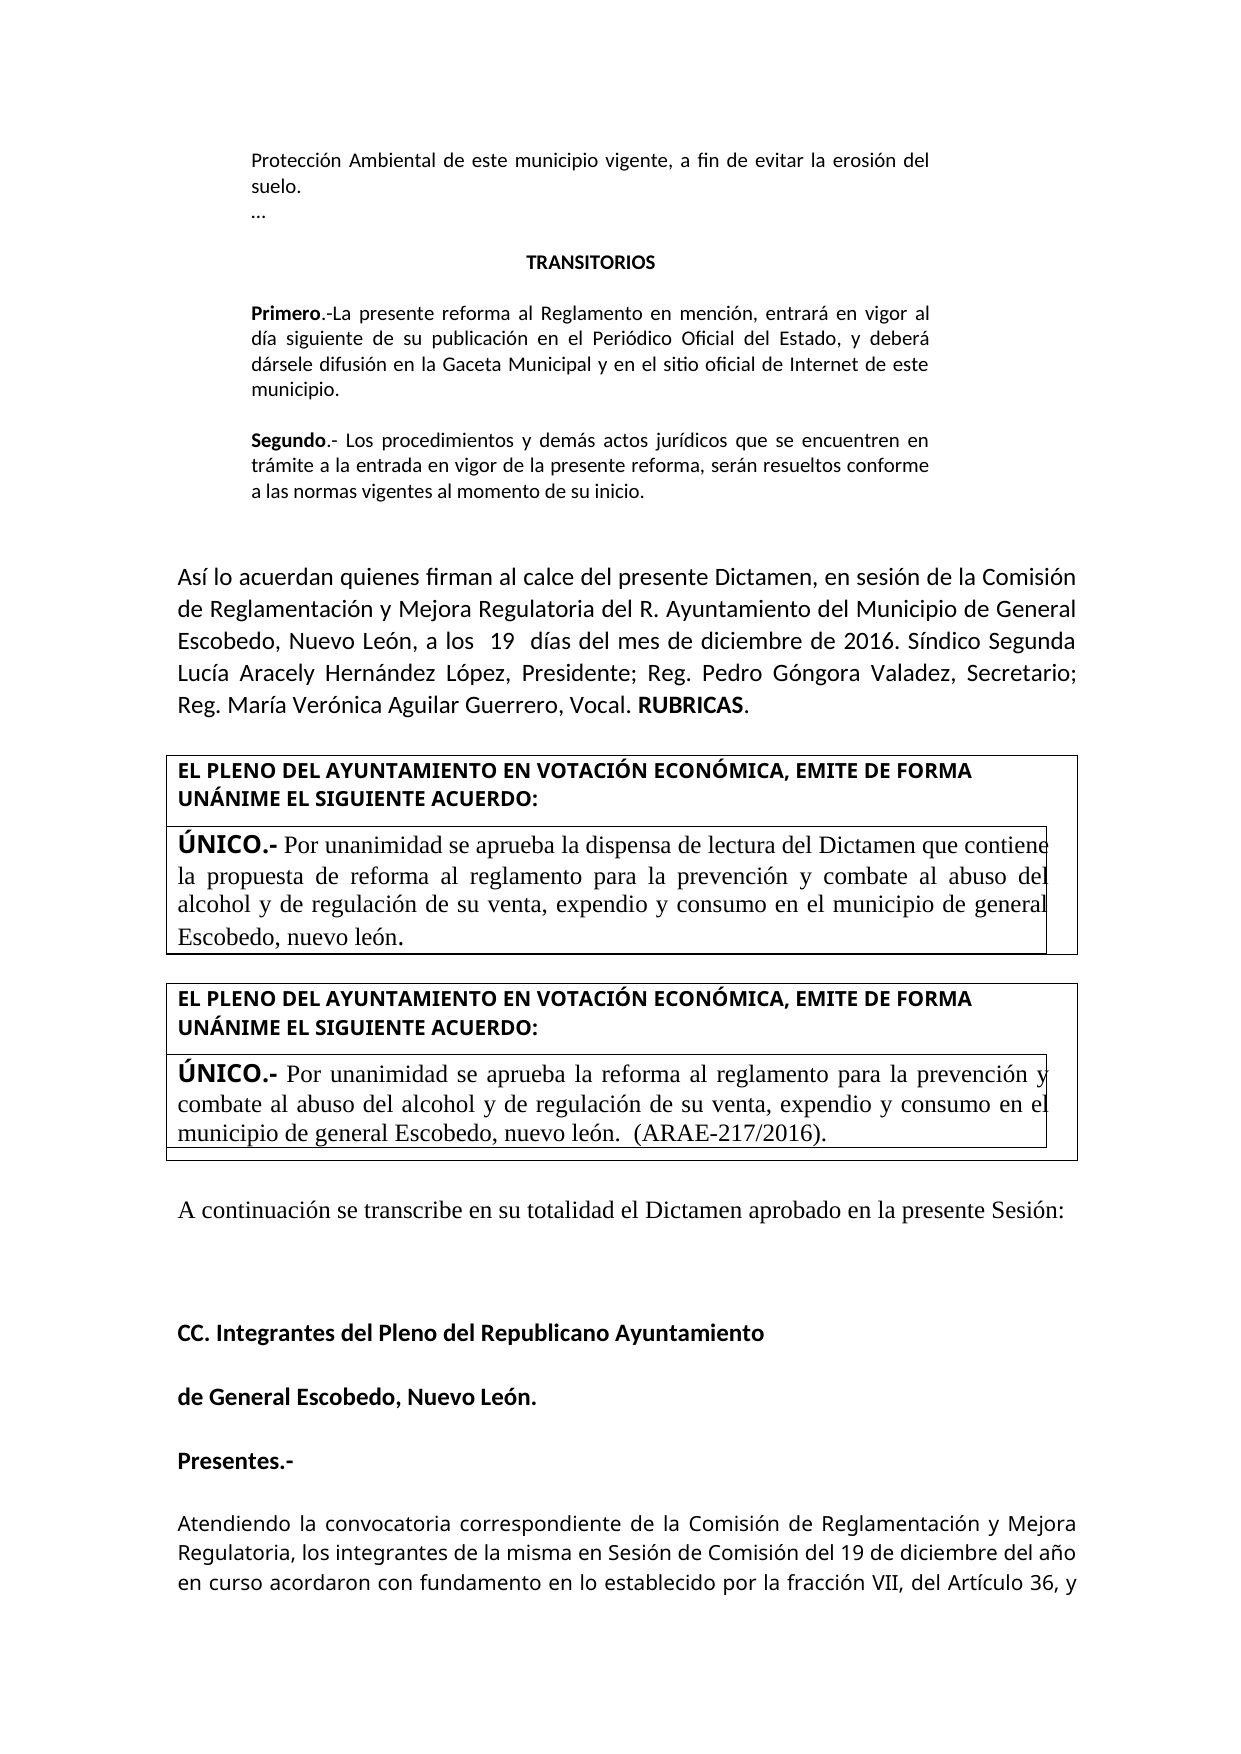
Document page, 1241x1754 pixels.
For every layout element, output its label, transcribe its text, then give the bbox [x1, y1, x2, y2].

text Segundo.- Los procedimientos y demás actos jurídicos que se encuentren en trámite a la entrada en vigor de la presente reforma, serán resueltos conforme a las normas vigentes al momento de su inicio. [251, 427, 930, 503]
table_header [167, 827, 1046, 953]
text de General Escobedo, Nuevo León. [177, 1381, 1078, 1411]
text Así lo acuerdan quienes firman al calce del presente Dictamen, en sesión de la Comisión de Reglamentación y Mejora Regulatoria del R. Ayuntamiento del Municipio de General Escobedo, Nuevo León, a los 19 días del mes de diciembre de 2016. Síndico Segunda Lucía Aracely Hernández López, Presidente; Reg. Pedro Góngora Valadez, Secretario; Reg. María Verónica Aguilar Guerrero, Vocal. RUBRICAS. [177, 561, 1078, 719]
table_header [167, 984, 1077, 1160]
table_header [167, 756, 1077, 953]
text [177, 1509, 1078, 1597]
text Presentes.- [177, 1445, 1078, 1475]
text Primero.-La presente reforma al Reglamento en mención, entrará en vigor al día siguiente de su publicación en el Periódico Oficial del Estado, y deberá dársele difusión en la Gaceta Municipal y en el sitio oficial de Internet de este municipio. [251, 300, 930, 402]
text TRANSITORIOS [251, 249, 930, 275]
text A continuación se transcribe en su totalidad el Dictamen aprobado en la presente Sesión: [177, 1195, 1078, 1224]
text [251, 148, 930, 198]
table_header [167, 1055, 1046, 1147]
text … [251, 198, 930, 224]
text CC. Integrantes del Pleno del Republicano Ayuntamiento [177, 1317, 1078, 1347]
